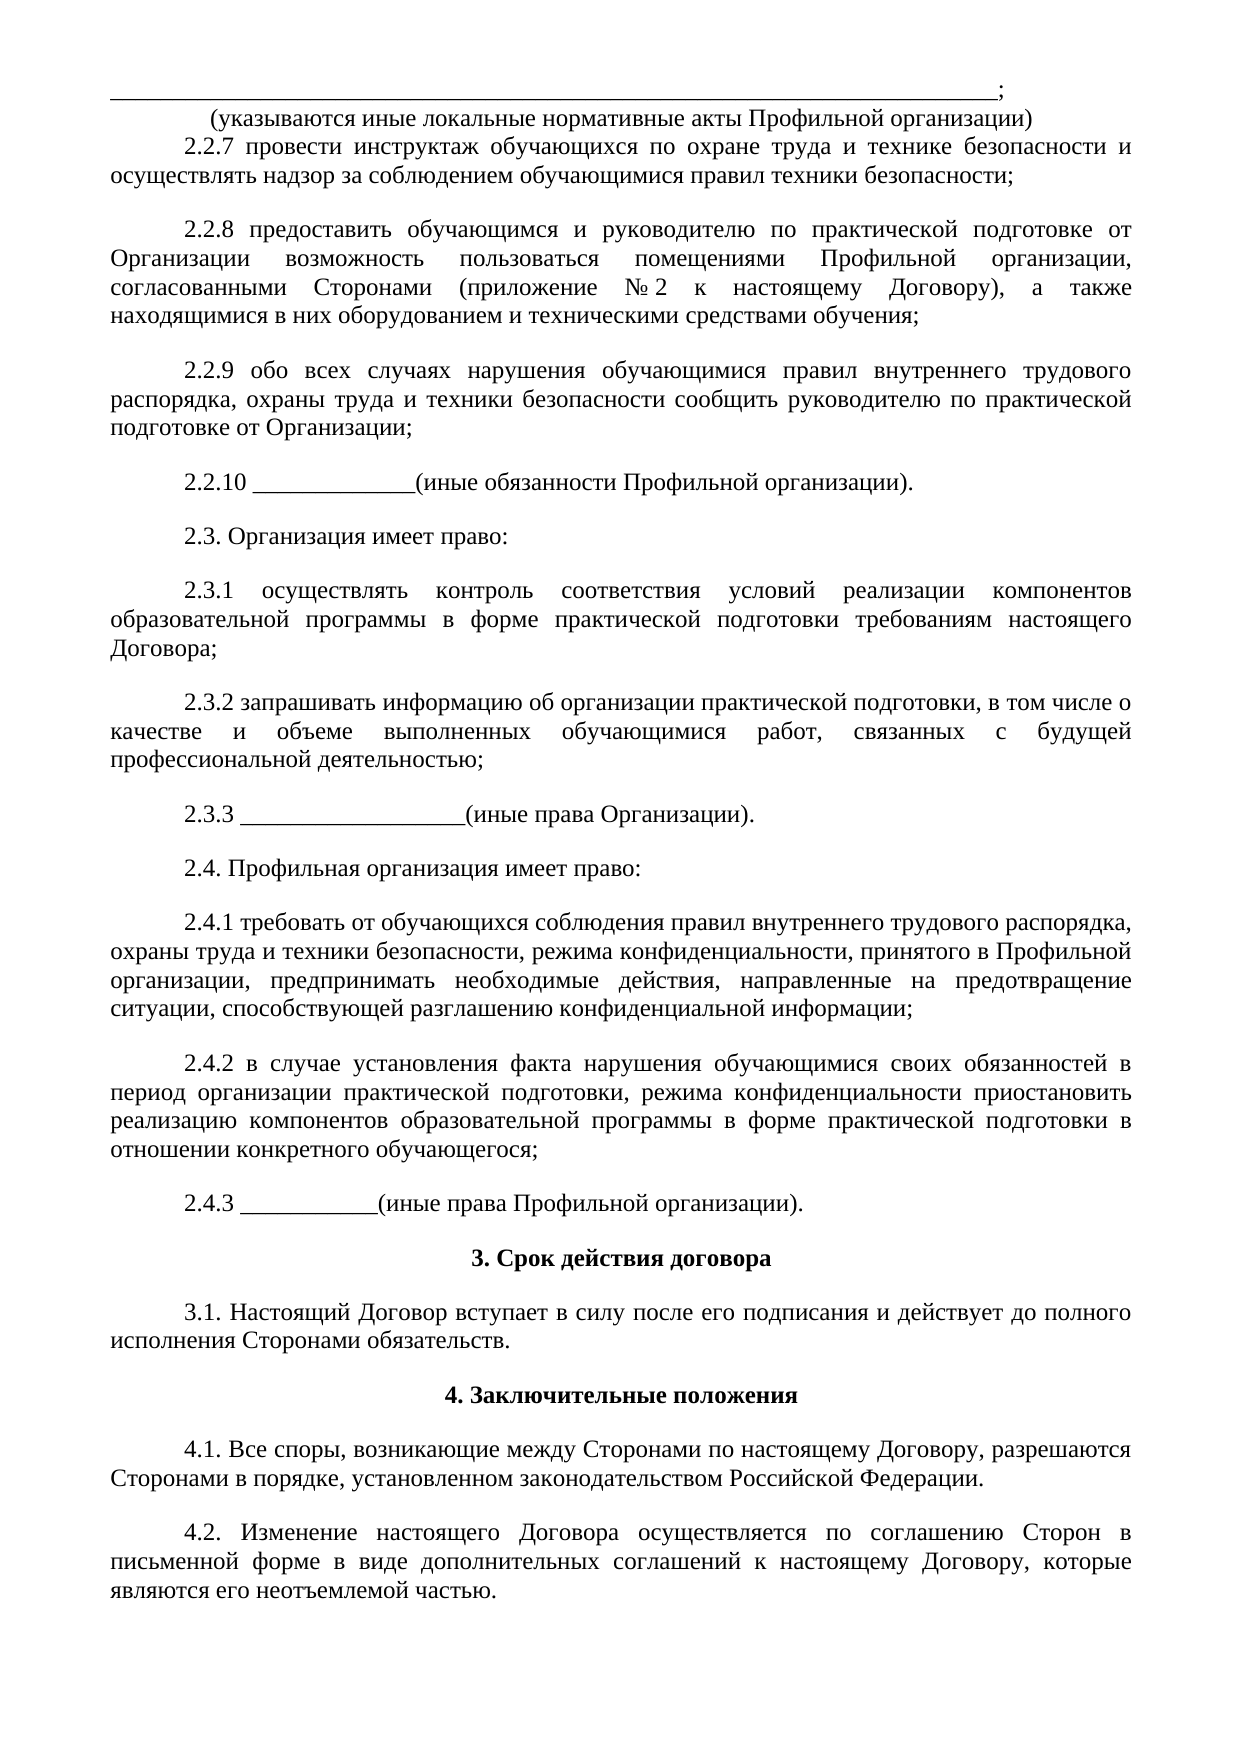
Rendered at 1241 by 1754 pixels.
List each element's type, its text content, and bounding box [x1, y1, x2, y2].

text 2.4.1 требовать от обучающихся соблюдения правил внутреннего трудового распорядка, охраны труда и техники безопасности, режима конфиденциальности, принятого в Профильной организации, предпринимать необходимые действия, направленные на предотвращение ситуации, способствующей разглашению конфиденциальной информации; [110, 907, 1132, 1022]
text 3. Срок действия договора [110, 1243, 1132, 1271]
text 2.3.1 осуществлять контроль соответствия условий реализации компонентов образовательной программы в форме практической подготовки требованиям настоящего Договора; [110, 575, 1132, 661]
text 3.1. Настоящий Договор вступает в силу после его подписания и действует до полного исполнения Сторонами обязательств. [110, 1297, 1132, 1354]
text 2.4.3 ___________(иные права Профильной организации). [110, 1188, 1132, 1217]
text 4.1. Все споры, возникающие между Сторонами по настоящему Договору, разрешаются Сторонами в порядке, установленном законодательством Российской Федерации. [110, 1434, 1132, 1492]
text 2.2.10 _____________(иные обязанности Профильной организации). [110, 467, 1132, 495]
text 2.3.2 запрашивать информацию об организации практической подготовки, в том числе о качестве и объеме выполненных обучающимися работ, связанных с будущей профессиональной деятельностью; [110, 687, 1132, 773]
text 2.3. Организация имеет право: [110, 521, 1132, 550]
text _______________________________________________________________________; [110, 74, 1132, 103]
text 4.2. Изменение настоящего Договора осуществляется по соглашению Сторон в письменной форме в виде дополнительных соглашений к настоящему Договору, которые являются его неотъемлемой частью. [110, 1517, 1132, 1603]
text 2.4.2 в случае установления факта нарушения обучающимися своих обязанностей в период организации практической подготовки, режима конфиденциальности приостановить реализацию компонентов образовательной программы в форме практической подготовки в отношении конкретного обучающегося; [110, 1048, 1132, 1163]
text 2.2.7 провести инструктаж обучающихся по охране труда и технике безопасности и осуществлять надзор за соблюдением обучающимися правил техники безопасности; [110, 131, 1132, 189]
text 2.2.9 обо всех случаях нарушения обучающимися правил внутреннего трудового распорядка, охраны труда и техники безопасности сообщить руководителю по практической подготовке от Организации; [110, 355, 1132, 441]
text 2.3.3 __________________(иные права Организации). [110, 799, 1132, 827]
text 4. Заключительные положения [110, 1380, 1132, 1409]
text 2.2.8 предоставить обучающимся и руководителю по практической подготовке от Организации возможность пользоваться помещениями Профильной организации, согласованными Сторонами (приложение № 2 к настоящему Договору), а также находящимися в них оборудованием и техническими средствами обучения; [110, 214, 1132, 329]
text 2.4. Профильная организация имеет право: [110, 853, 1132, 882]
text (указываются иные локальные нормативные акты Профильной организации) [110, 103, 1132, 131]
